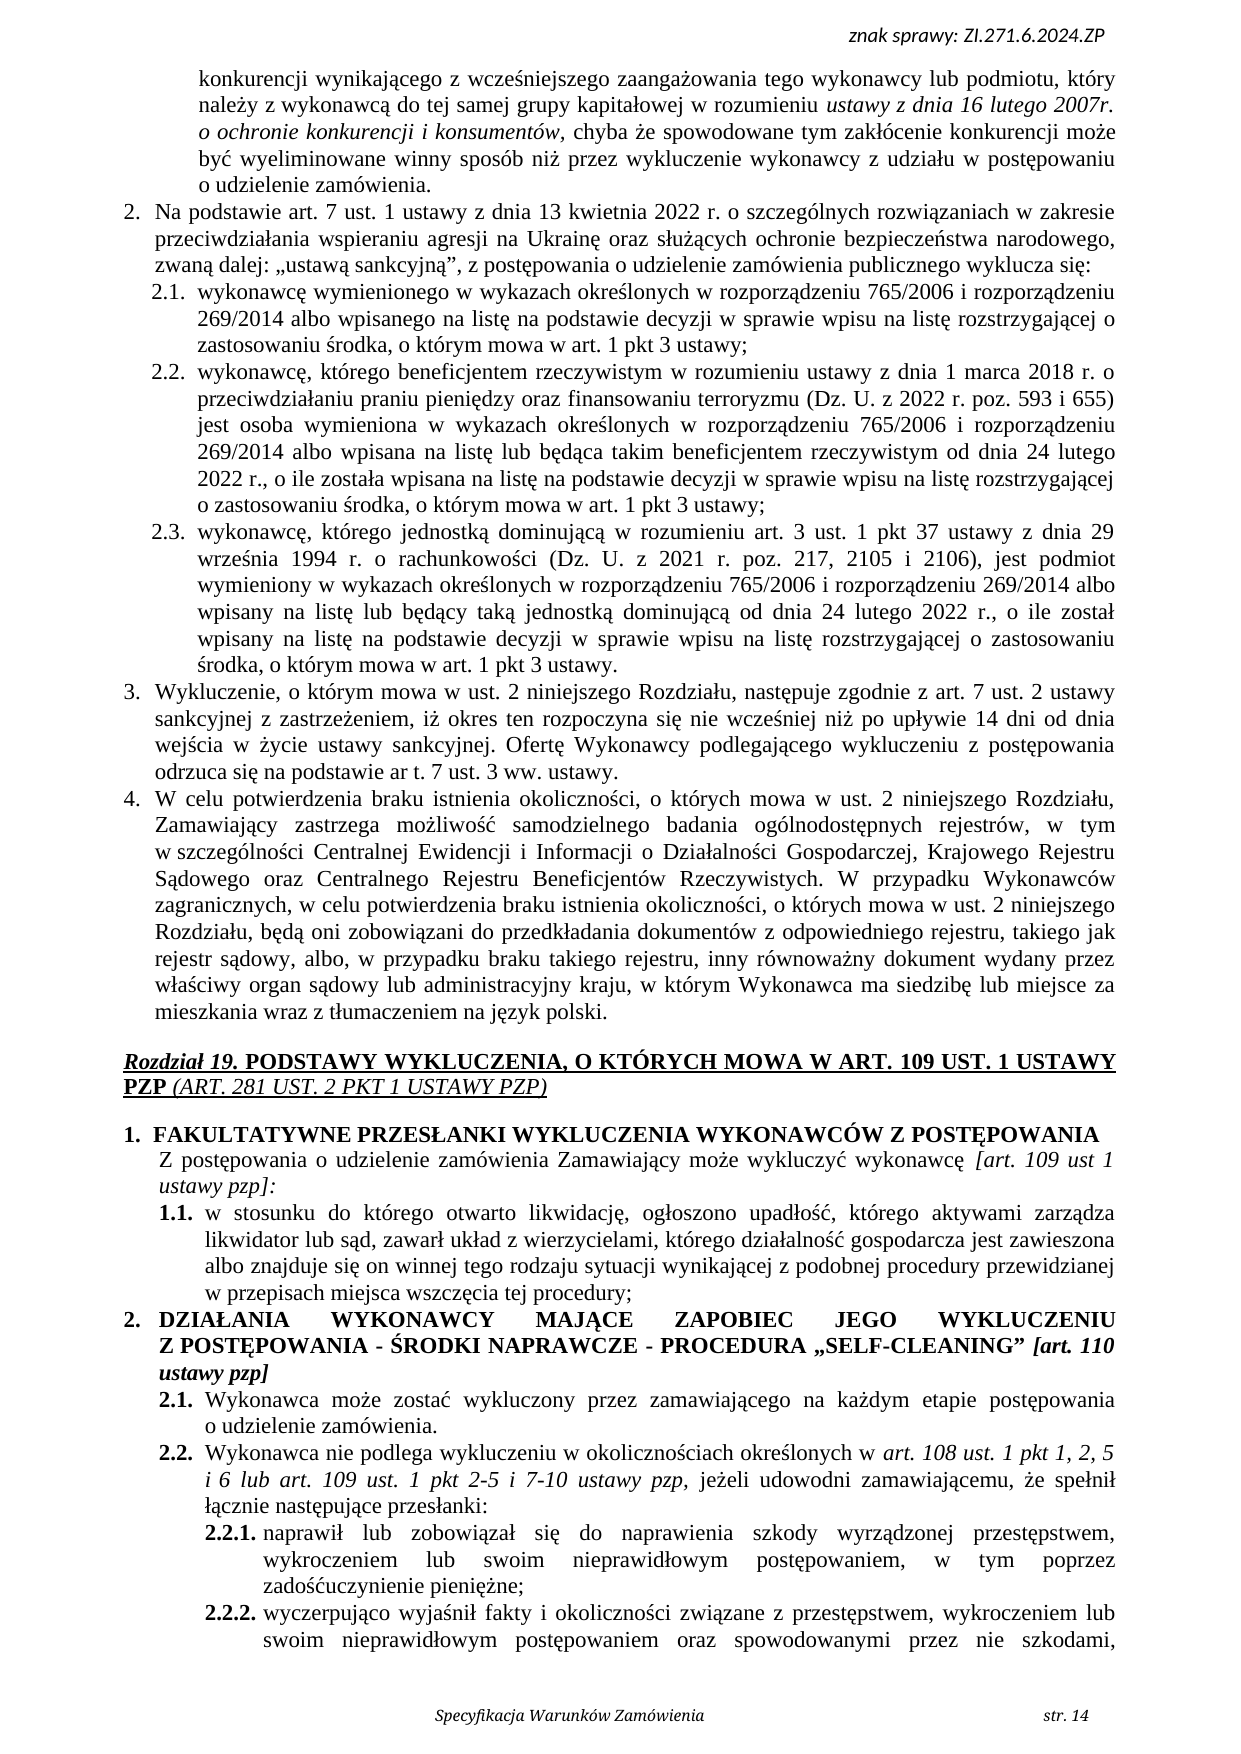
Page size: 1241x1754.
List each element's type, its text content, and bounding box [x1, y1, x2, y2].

text 2. Na podstawie art. 7 ust. 1 ustawy z dnia 13 kwietnia 2022 r. o szczególnych rozwiązaniach w zakresie przeciwdziałania wspieraniu agresji na Ukrainę oraz służących ochronie bezpieczeństwa narodowego, zwaną dalej: „ustawą sankcyjną”, z postępowania o udzielenie zamówienia publicznego wyklucza się: [123, 198, 1117, 278]
text 4. W celu potwierdzenia braku istnienia okoliczności, o których mowa w ust. 2 niniejszego Rozdziału, Zamawiający zastrzega możliwość samodzielnego badania ogólnodostępnych rejestrów, w tym w szczególności Centralnej Ewidencji i Informacji o Działalności Gospodarczej, Krajowego Rejestru Sądowego oraz Centralnego Rejestru Beneficjentów Rzeczywistych. W przypadku Wykonawców zagranicznych, w celu potwierdzenia braku istnienia okoliczności, o których mowa w ust. 2 niniejszego Rozdziału, będą oni zobowiązani do przedkładania dokumentów z odpowiedniego rejestru, takiego jak rejestr sądowy, albo, w przypadku braku takiego rejestru, inny równoważny dokument wydany przez właściwy organ sądowy lub administracyjny kraju, w którym Wykonawca ma siedzibę lub miejsce za mieszkania wraz z tłumaczeniem na język polski. [123, 785, 1117, 1025]
text 2.3. wykonawcę, którego jednostką dominującą w rozumieniu art. 3 ust. 1 pkt 37 ustawy z dnia 29 września 1994 r. o rachunkowości (Dz. U. z 2021 r. poz. 217, 2105 i 2106), jest podmiot wymieniony w wykazach określonych w rozporządzeniu 765/2006 i rozporządzeniu 269/2014 albo wpisany na listę lub będący taką jednostką dominującą od dnia 24 lutego 2022 r., o ile został wpisany na listę na podstawie decyzji w sprawie wpisu na listę rozstrzygającej o zastosowaniu środka, o którym mowa w art. 1 pkt 3 ustawy. [151, 518, 1117, 678]
list Wykonawca nie podlega wykluczeniu w okolicznościach określonych w art. 108 ust. 1 pkt 1, 2, 5 i 6 lub art. 109 ust. 1 pkt 2-5 i 7-10 ustawy pzp, jeżeli udowodni zamawiającemu, że spełnił łącznie następujące przesłanki: [159, 1439, 1117, 1519]
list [154, 65, 1117, 198]
text 3. Wykluczenie, o którym mowa w ust. 2 niniejszego Rozdziału, następuje zgodnie z art. 7 ust. 2 ustawy sankcyjnej z zastrzeżeniem, iż okres ten rozpoczyna się nie wcześniej niż po upływie 14 dni od dnia wejścia w życie ustawy sankcyjnej. Ofertę Wykonawcy podlegającego wykluczeniu z postępowania odrzuca się na podstawie ar t. 7 ust. 3 ww. ustawy. [123, 678, 1117, 785]
text Rozdział 19. PODSTAWY WYKLUCZENIA, O KTÓRYCH MOWA W ART. 109 UST. 1 USTAWY PZP (ART. 281 UST. 2 PKT 1 USTAWY PZP) [123, 1050, 1117, 1100]
list Wykonawca może zostać wykluczony przez zamawiającego na każdym etapie postępowania o udzielenie zamówienia. [159, 1386, 1117, 1439]
text Z postępowania o udzielenie zamówienia Zamawiający może wykluczyć wykonawcę [art. 109 ust 1 ustawy pzp]: [159, 1147, 1117, 1199]
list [204, 1599, 1117, 1652]
text 2.2. wykonawcę, którego beneficjentem rzeczywistym w rozumieniu ustawy z dnia 1 marca 2018 r. o przeciwdziałaniu praniu pieniędzy oraz finansowaniu terroryzmu (Dz. U. z 2022 r. poz. 593 i 655) jest osoba wymieniona w wykazach określonych w rozporządzeniu 765/2006 i rozporządzeniu 269/2014 albo wpisana na listę lub będąca takim beneficjentem rzeczywistym od dnia 24 lutego 2022 r., o ile została wpisana na listę na podstawie decyzji w sprawie wpisu na listę rozstrzygającej o zastosowaniu środka, o którym mowa w art. 1 pkt 3 ustawy; [151, 358, 1117, 518]
text 2.1. wykonawcę wymienionego w wykazach określonych w rozporządzeniu 765/2006 i rozporządzeniu 269/2014 albo wpisanego na listę na podstawie decyzji w sprawie wpisu na listę rozstrzygającej o zastosowaniu środka, o którym mowa w art. 1 pkt 3 ustawy; [151, 278, 1117, 358]
list FAKULTATYWNE PRZESŁANKI WYKLUCZENIA WYKONAWCÓW Z POSTĘPOWANIA [123, 1125, 1117, 1147]
list w stosunku do którego otwarto likwidację, ogłoszono upadłość, którego aktywami zarządza likwidator lub sąd, zawarł układ z wierzycielami, którego działalność gospodarcza jest zawieszona albo znajduje się on winnej tego rodzaju sytuacji wynikającej z podobnej procedury przewidzianej w przepisach miejsca wszczęcia tej procedury; [159, 1199, 1117, 1306]
list naprawił lub zobowiązał się do naprawienia szkody wyrządzonej przestępstwem, wykroczeniem lub swoim nieprawidłowym postępowaniem, w tym poprzez zadośćuczynienie pieniężne; [204, 1519, 1117, 1599]
list DZIAŁANIA WYKONAWCY MAJĄCE ZAPOBIEC JEGO WYKLUCZENIU Z POSTĘPOWANIA - ŚRODKI NAPRAWCZE - PROCEDURA „SELF-CLEANING” [art. 110 ustawy pzp] [123, 1306, 1117, 1386]
